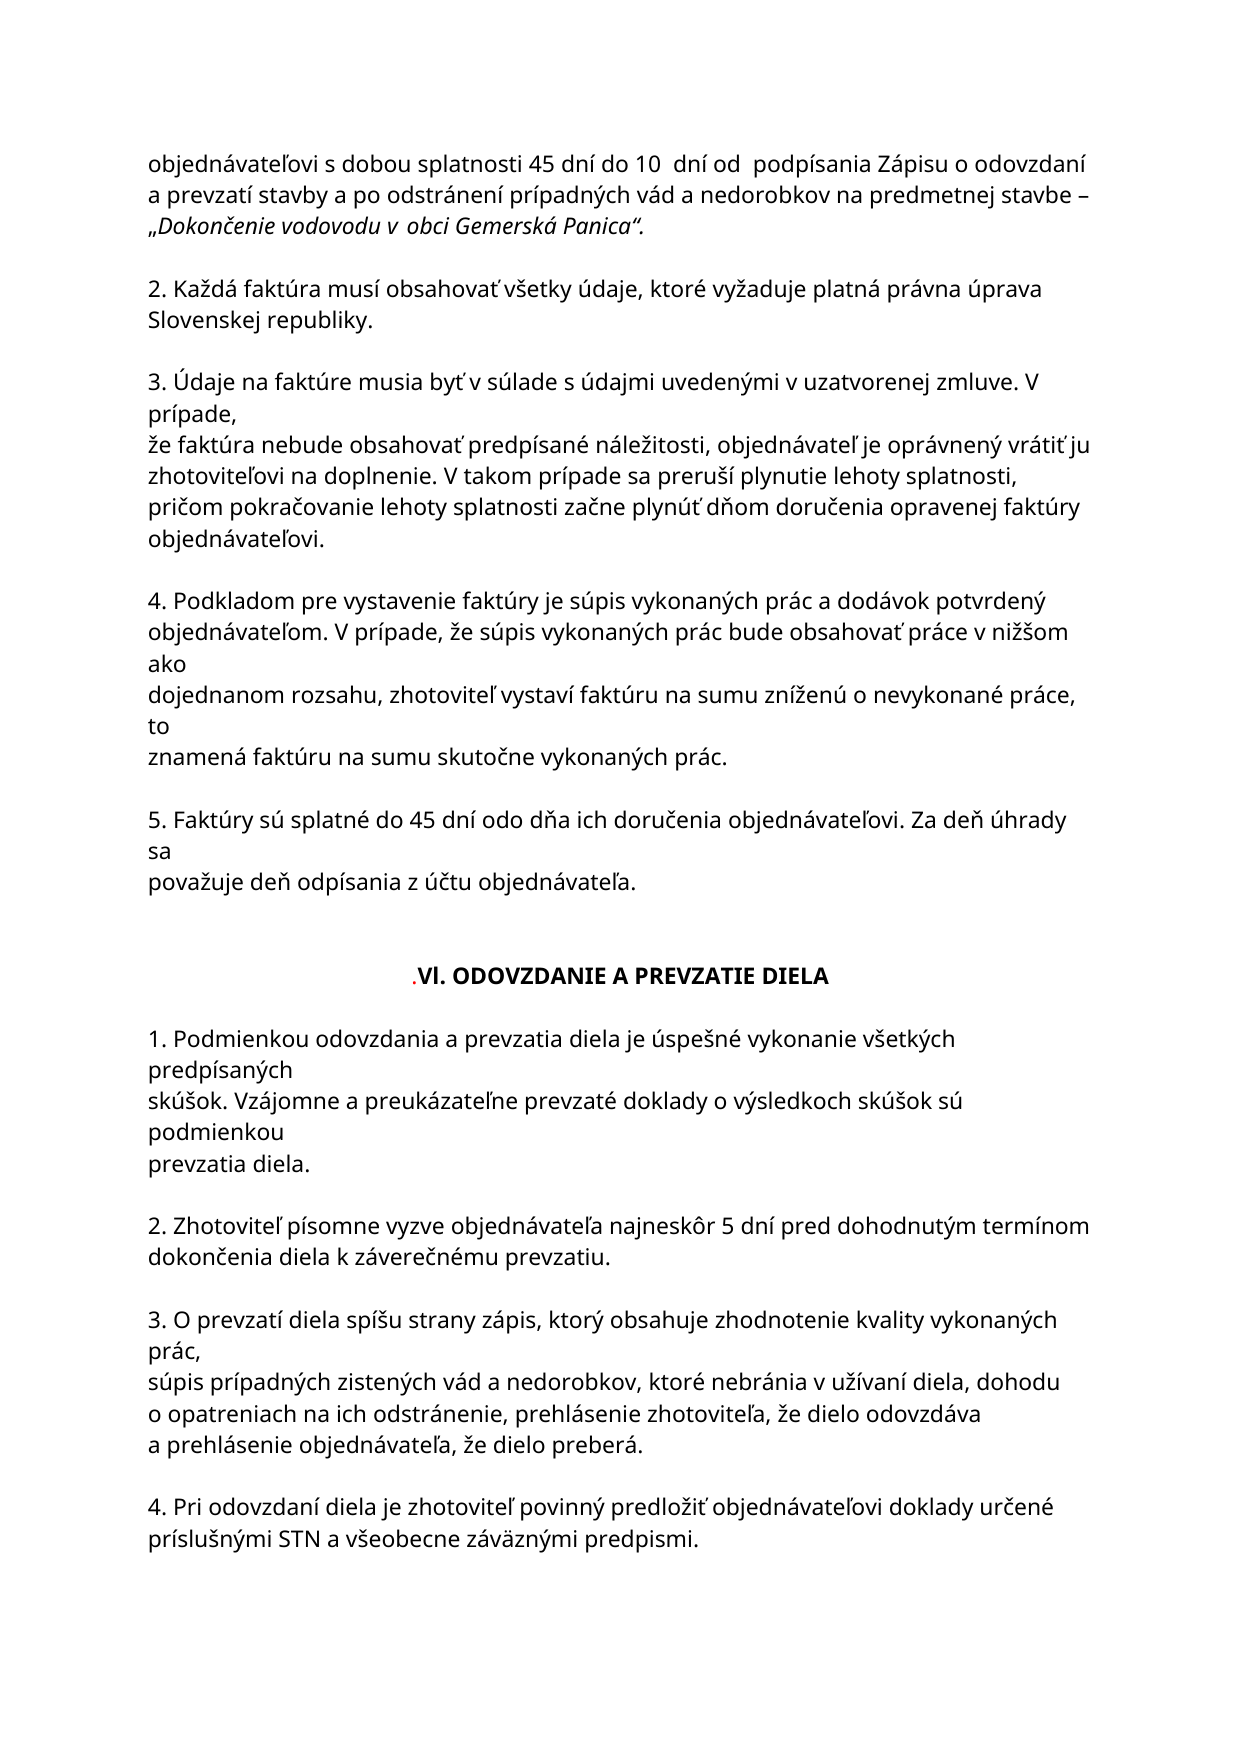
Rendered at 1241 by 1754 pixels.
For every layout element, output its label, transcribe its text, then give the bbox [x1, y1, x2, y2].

text považuje deň odpísania z účtu objednávateľa. [148, 866, 1093, 898]
text 4. Pri odovzdaní diela je zhotoviteľ povinný predložiť objednávateľovi doklady určené [148, 1491, 1093, 1523]
text súpis prípadných zistených vád a nedorobkov, ktoré nebránia v užívaní diela, dohodu [148, 1366, 1093, 1398]
text 2. Zhotoviteľ písomne vyzve objednávateľa najneskôr 5 dní pred dohodnutým termínom [148, 1210, 1093, 1241]
text 3. O prevzatí diela spíšu strany zápis, ktorý obsahuje zhodnotenie kvality vykonaných prác, [148, 1304, 1093, 1366]
text príslušnými STN a všeobecne záväznými predpismi. [148, 1523, 1093, 1554]
text že faktúra nebude obsahovať predpísané náležitosti, objednávateľ je oprávnený vrátiť ju [148, 429, 1093, 460]
text znamená faktúru na sumu skutočne vykonaných prác. [148, 741, 1093, 773]
text pričom pokračovanie lehoty splatnosti začne plynúť dňom doručenia opravenej faktúry [148, 491, 1093, 523]
text dokončenia diela k záverečnému prevzatiu. [148, 1241, 1093, 1273]
text dojednanom rozsahu, zhotoviteľ vystaví faktúru na sumu zníženú o nevykonané práce, to [148, 679, 1093, 741]
text 1. Podmienkou odovzdania a prevzatia diela je úspešné vykonanie všetkých predpísaných [148, 1023, 1093, 1085]
text objednávateľom. V prípade, že súpis vykonaných prác bude obsahovať práce v nižšom ako [148, 616, 1093, 679]
text .Vl. ODOVZDANIE A PREVZATIE DIELA [148, 960, 1093, 991]
text objednávateľovi. [148, 523, 1093, 554]
text 4. Podkladom pre vystavenie faktúry je súpis vykonaných prác a dodávok potvrdený [148, 585, 1093, 616]
text 3. Údaje na faktúre musia byť v súlade s údajmi uvedenými v uzatvorenej zmluve. V prípade, [148, 366, 1093, 429]
text objednávateľovi s dobou splatnosti 45 dní do 10 dní od podpísania Zápisu o odovzdaní a prevzatí stavby a po odstránení prípadných vád a nedorobkov na predmetnej stavbe – „Dokončenie vodovodu v obci Gemerská Panica“. [148, 148, 1093, 241]
text o opatreniach na ich odstránenie, prehlásenie zhotoviteľa, že dielo odovzdáva [148, 1398, 1093, 1429]
text 5. Faktúry sú splatné do 45 dní odo dňa ich doručenia objednávateľovi. Za deň úhrady sa [148, 804, 1093, 866]
text prevzatia diela. [148, 1148, 1093, 1179]
text a prehlásenie objednávateľa, že dielo preberá. [148, 1429, 1093, 1460]
text zhotoviteľovi na doplnenie. V takom prípade sa preruší plynutie lehoty splatnosti, [148, 460, 1093, 491]
text skúšok. Vzájomne a preukázateľne prevzaté doklady o výsledkoch skúšok sú podmienkou [148, 1085, 1093, 1148]
text 2. Každá faktúra musí obsahovať všetky údaje, ktoré vyžaduje platná právna úprava Slovenskej republiky. [148, 273, 1093, 335]
